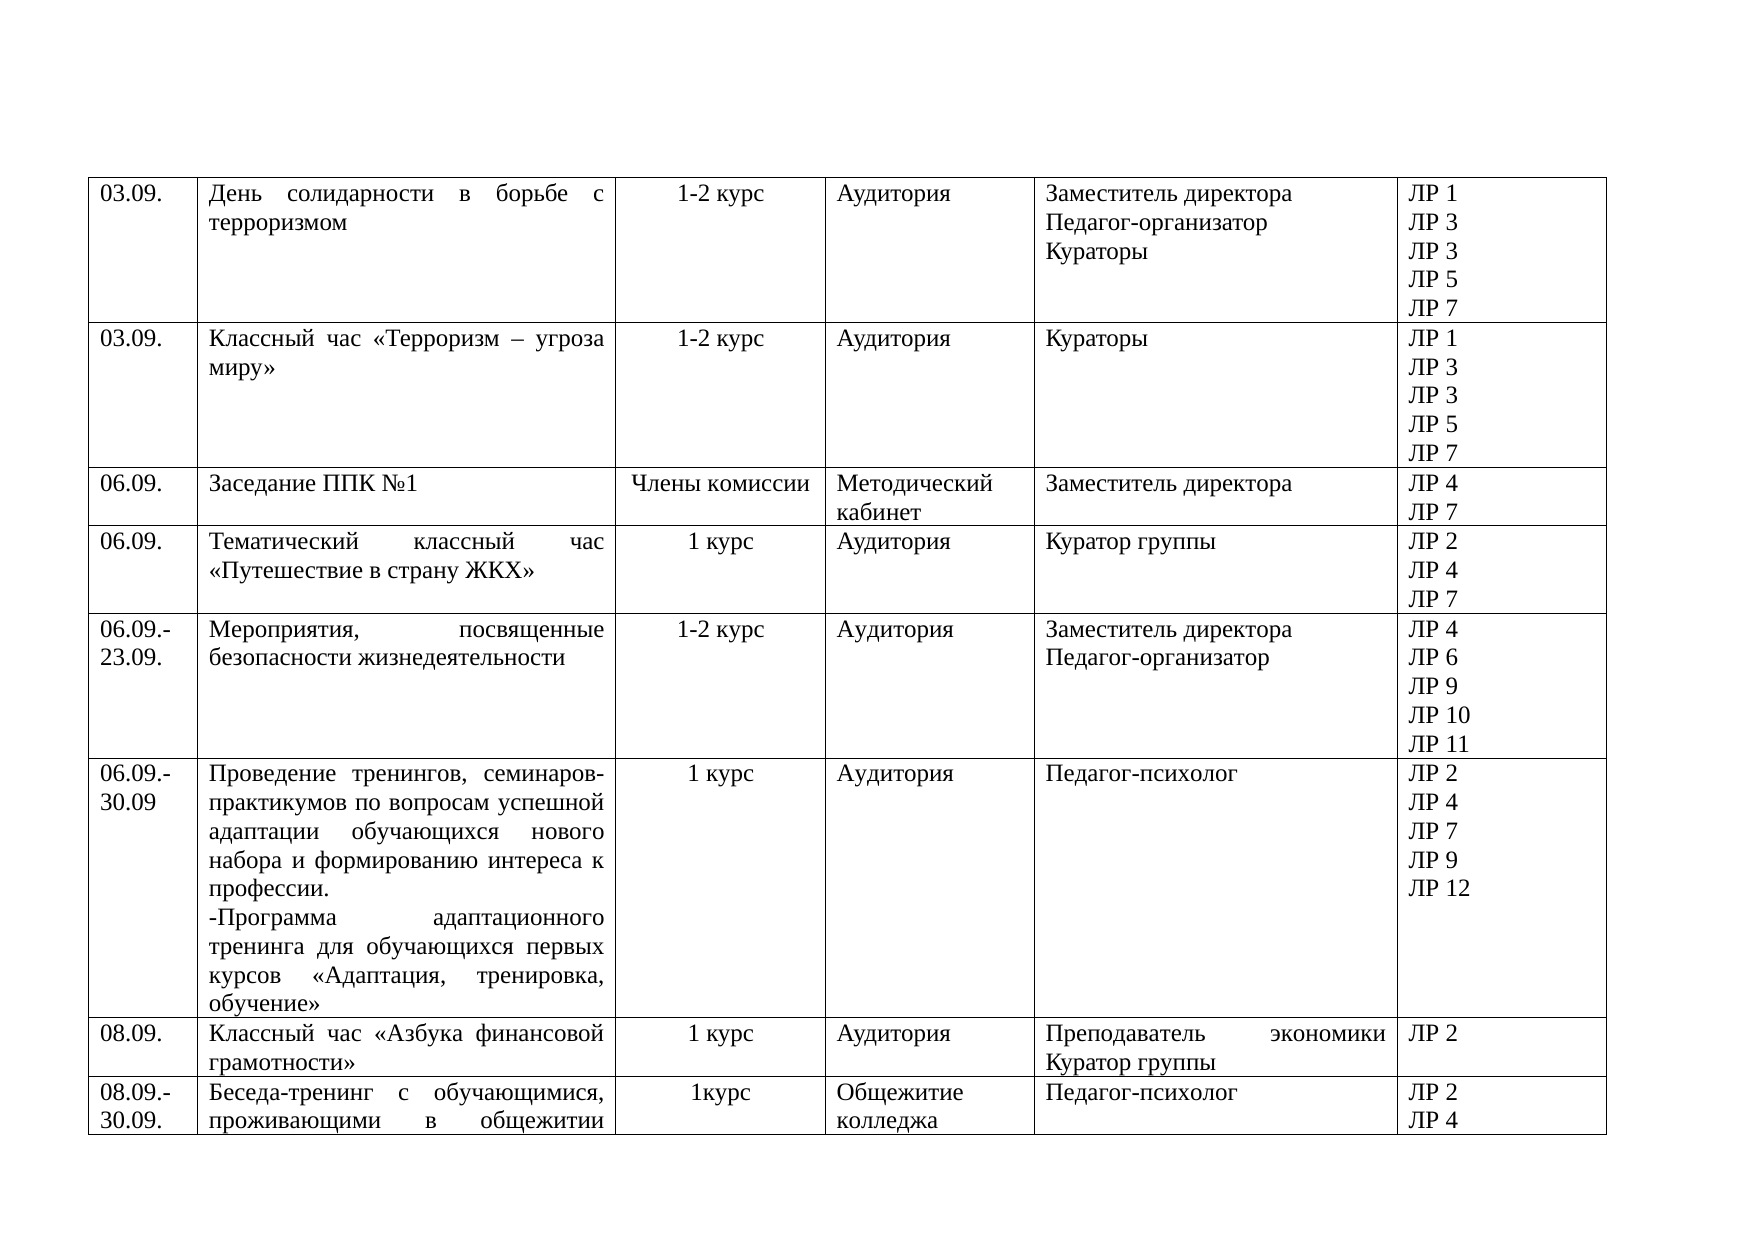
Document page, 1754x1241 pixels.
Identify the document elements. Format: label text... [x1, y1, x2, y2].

table_cell Аудитория [826, 323, 1034, 467]
table_cell Куратор группы [1035, 526, 1397, 613]
table_cell 06.09. [89, 468, 197, 525]
table_cell 03.09. [89, 323, 197, 467]
table_cell Аудитория [826, 614, 1034, 757]
table_cell Аудитория [826, 178, 1034, 322]
table_cell ЛР 2 [1398, 1018, 1606, 1076]
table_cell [198, 1077, 615, 1134]
table_cell Классный час «Терроризм – угроза миру» [198, 323, 615, 467]
table_cell Заместитель директора [1035, 468, 1397, 525]
table_cell 1-2 курс [616, 178, 825, 322]
table_cell ЛР 1 ЛР 3 ЛР 3 ЛР 5 ЛР 7 [1398, 178, 1606, 322]
table_cell Заместитель директора Педагог-организатор [1035, 614, 1397, 757]
table_cell ЛР 4 ЛР 6 ЛР 9 ЛР 10 ЛР 11 [1398, 614, 1606, 757]
table_cell Мероприятия, посвященные безопасности жизнедеятельности [198, 614, 615, 757]
table_cell 1курс [616, 1077, 825, 1134]
table_cell ЛР 4 ЛР 7 [1398, 468, 1606, 525]
table_cell Педагог-психолог [1035, 759, 1397, 1017]
table_cell День солидарности в борьбе с терроризмом [198, 178, 615, 322]
table_cell 1-2 курс [616, 614, 825, 757]
table_cell 1-2 курс [616, 323, 825, 467]
table_cell ЛР 2 ЛР 4 ЛР 7 [1398, 526, 1606, 613]
table_cell 1 курс [616, 1018, 825, 1076]
table_cell Преподаватель экономики Куратор группы [1035, 1018, 1397, 1076]
table_cell Классный час «Азбука финансовой грамотности» [198, 1018, 615, 1076]
table_cell Аудитория [826, 526, 1034, 613]
table_cell Общежитие колледжа [826, 1077, 1034, 1134]
table_cell ЛР 1 ЛР 3 ЛР 3 ЛР 5 ЛР 7 [1398, 323, 1606, 467]
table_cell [1398, 1077, 1606, 1134]
table_cell Аудитория [826, 759, 1034, 1017]
table_cell Члены комиссии [616, 468, 825, 525]
table_cell Педагог-психолог [1035, 1077, 1397, 1134]
table_cell Методический кабинет [826, 468, 1034, 525]
table_cell 06.09.-23.09. [89, 614, 197, 757]
table_cell 1 курс [616, 526, 825, 613]
table_cell 1 курс [616, 759, 825, 1017]
table_cell 06.09.-30.09 [89, 759, 197, 1017]
table_cell 06.09. [89, 526, 197, 613]
table_cell Кураторы [1035, 323, 1397, 467]
table_cell Аудитория [826, 1018, 1034, 1076]
table_cell Заместитель директора Педагог-организатор Кураторы [1035, 178, 1397, 322]
table_cell Проведение тренингов, семинаров-практикумов по вопросам успешной адаптации обучающихся нового набора и формированию интереса к профессии. -Программа адаптационного тренинга для обучающихся первых курсов «Адаптация, тренировка, обучение» [198, 759, 615, 1017]
table_cell Тематический классный час «Путешествие в страну ЖКХ» [198, 526, 615, 613]
table_cell ЛР 2 ЛР 4 ЛР 7 ЛР 9 ЛР 12 [1398, 759, 1606, 1017]
table_cell 08.09.-30.09. [89, 1077, 197, 1134]
table_cell 08.09. [89, 1018, 197, 1076]
table_cell Заседание ППК №1 [198, 468, 615, 525]
table_cell 03.09. [89, 178, 197, 322]
